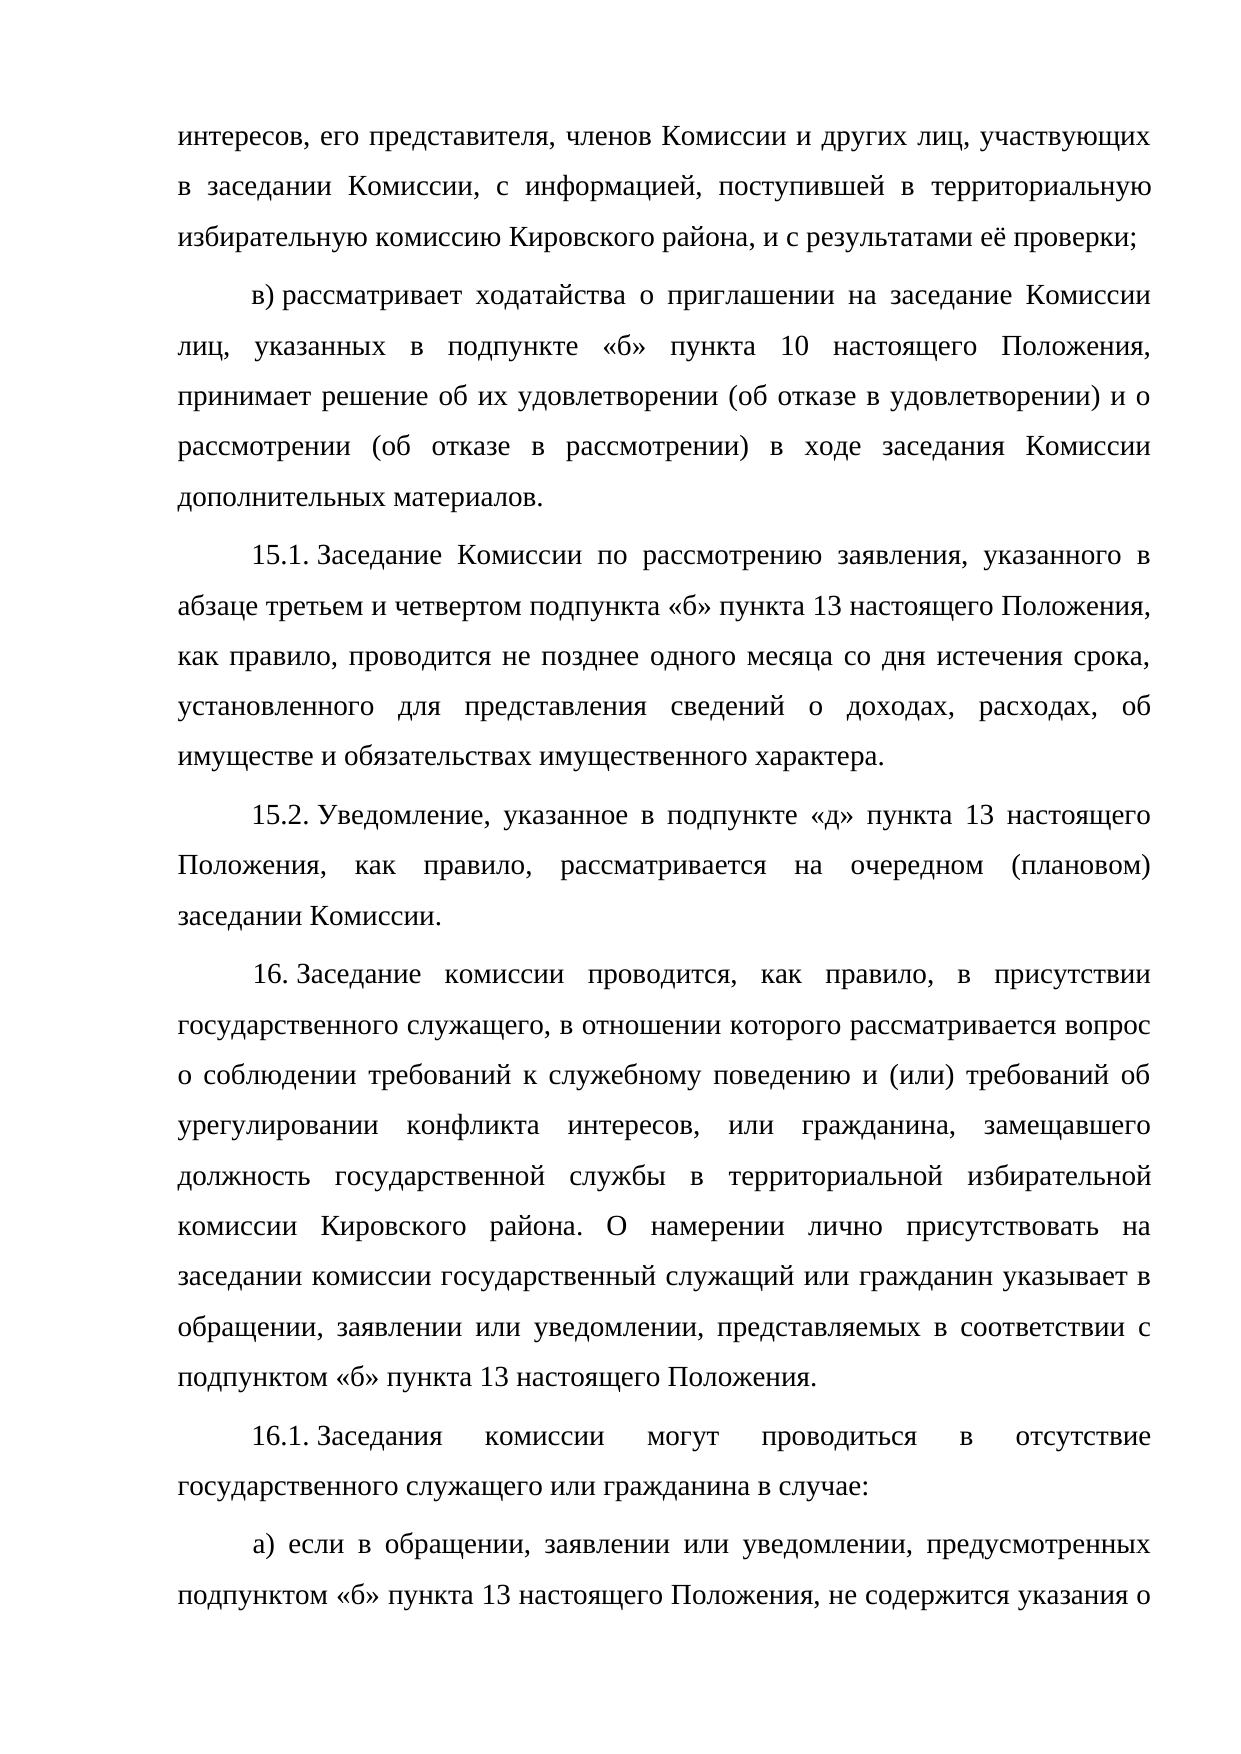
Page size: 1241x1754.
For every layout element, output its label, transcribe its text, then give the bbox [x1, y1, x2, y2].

text 15.1. Заседание Комиссии по рассмотрению заявления, указанного в абзаце третьем и четвертом подпункта «б» пункта 13 настоящего Положения, как правило, проводится не позднее одного месяца со дня истечения срока, установленного для представления сведений о доходах, расходах, об имуществе и обязательствах имущественного характера. [177, 537, 1152, 772]
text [177, 1527, 1152, 1610]
text 15.2. Уведомление, указанное в подпункте «д» пункта 13 настоящего Положения, как правило, рассматривается на очередном (плановом) заседании Комиссии. [177, 797, 1152, 931]
text в) рассматривает ходатайства о приглашении на заседание Комиссии лиц, указанных в подпункте «б» пункта 10 настоящего Положения, принимает решение об их удовлетворении (об отказе в удовлетворении) и о рассмотрении (об отказе в рассмотрении) в ходе заседания Комиссии дополнительных материалов. [177, 277, 1152, 512]
text 16. Заседание комиссии проводится, как правило, в присутствии государственного служащего, в отношении которого рассматривается вопрос о соблюдении требований к служебному поведению и (или) требований об урегулировании конфликта интересов, или гражданина, замещавшего должность государственной службы в территориальной избирательной комиссии Кировского района. О намерении лично присутствовать на заседании комиссии государственный служащий или гражданин указывает в обращении, заявлении или уведомлении, представляемых в соответствии с подпунктом «б» пункта 13 настоящего Положения. [177, 956, 1152, 1392]
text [177, 118, 1152, 252]
text 16.1. Заседания комиссии могут проводиться в отсутствие государственного служащего или гражданина в случае: [177, 1418, 1152, 1501]
